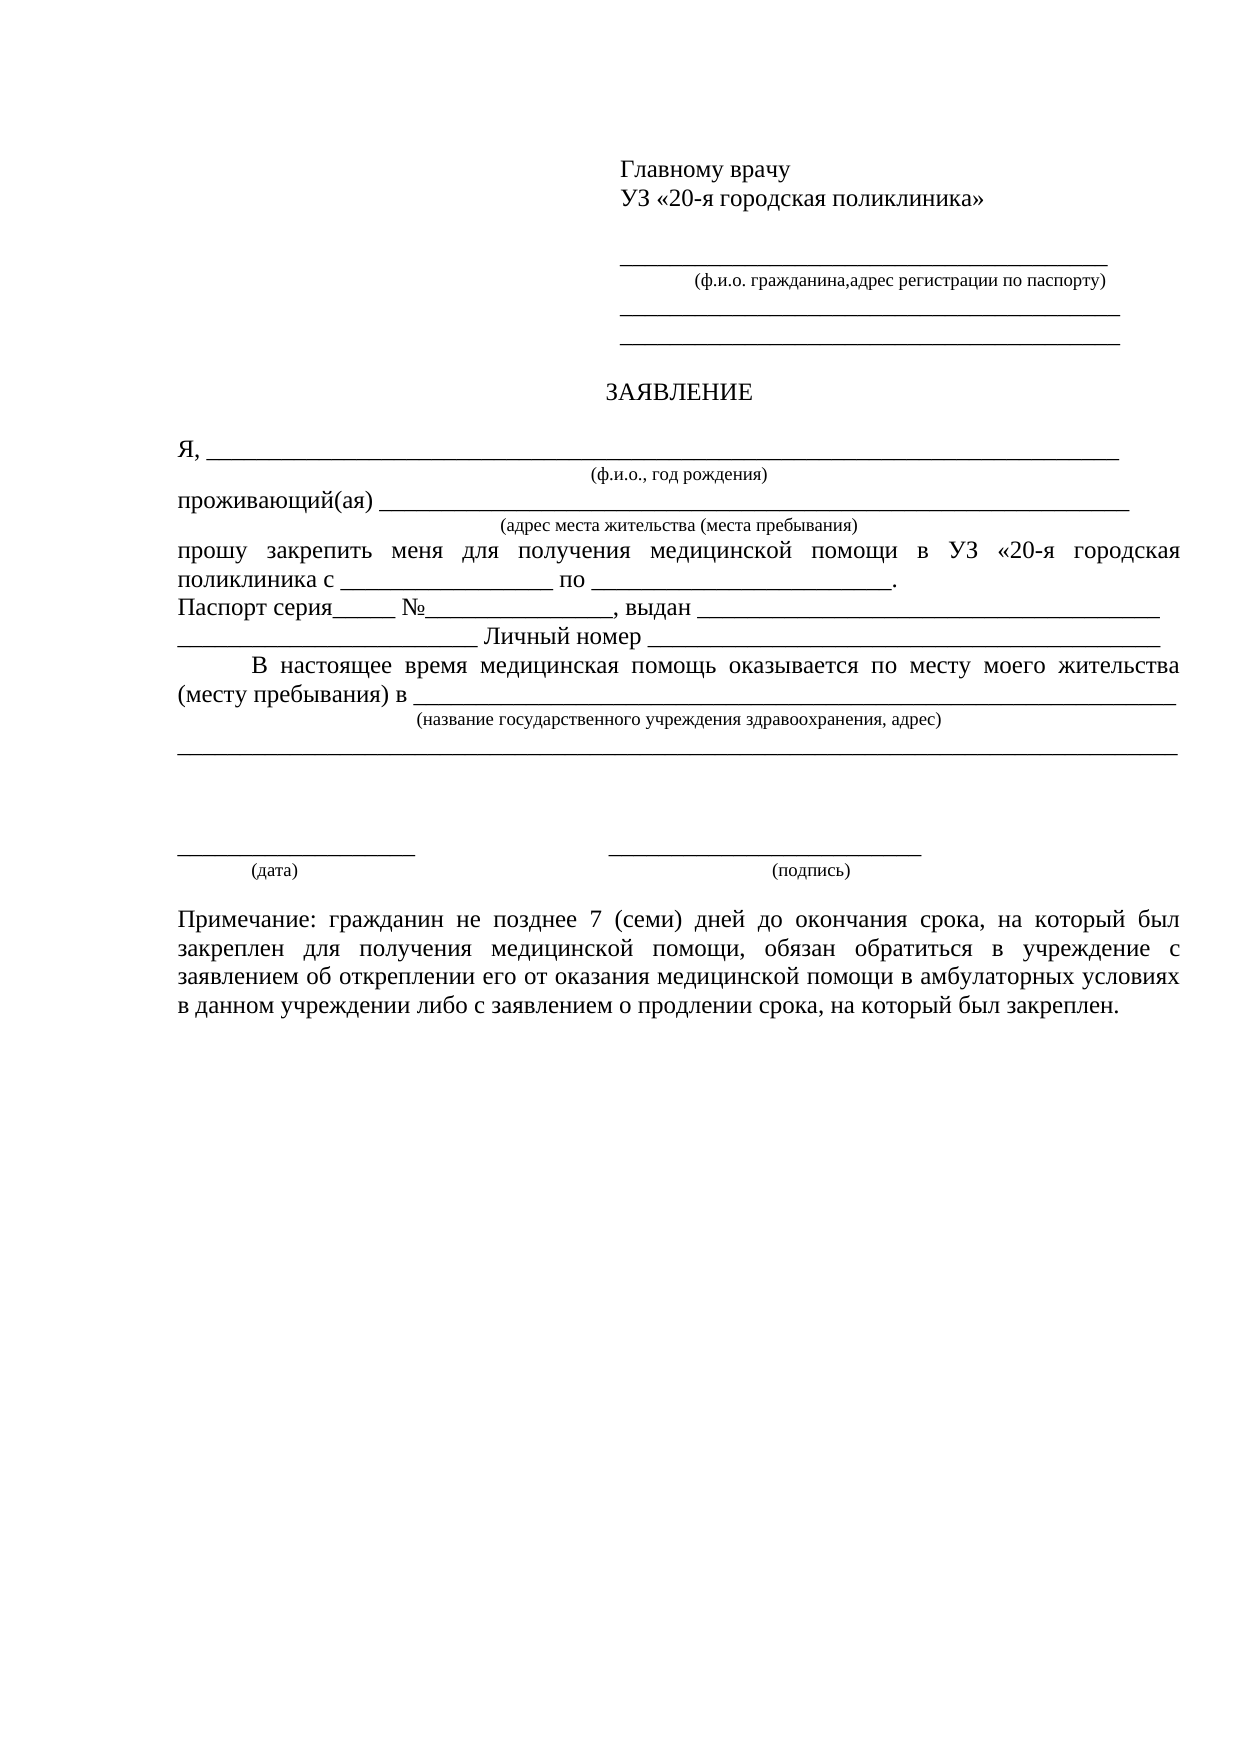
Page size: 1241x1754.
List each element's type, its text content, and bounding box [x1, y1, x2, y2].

text прошу закрепить меня для получения медицинской помощи в УЗ «20-я городская поликлиника с _________________ по ________________________. [177, 535, 1181, 592]
text (ф.и.о., год рождения) [177, 463, 1181, 485]
text ________________________________________ [177, 291, 1181, 319]
text ________________________ Личный номер _________________________________________ [177, 621, 1181, 650]
text (название государственного учреждения здравоохранения, адрес) [177, 707, 1181, 729]
text ________________________________________ [177, 319, 1181, 348]
text УЗ «20-я городская поликлиника» [546, 183, 1181, 212]
text Главному врачу [546, 154, 1181, 183]
text ЗАЯВЛЕНИЕ [177, 377, 1181, 406]
text Примечание: гражданин не позднее 7 (семи) дней до окончания срока, на который был закреплен для получения медицинской помощи, обязан обратиться в учреждение с заявлением об откреплении его от оказания медицинской помощи в амбулаторных условиях в данном учреждении либо с заявлением о продлении срока, на который был закреплен. [177, 904, 1181, 1019]
text ___________________ _________________________ [177, 830, 1181, 858]
text Я, _________________________________________________________________________ [177, 434, 1181, 463]
text (ф.и.о. гражданина,адрес регистрации по паспорту) [546, 269, 1181, 291]
text (адрес места жительства (места пребывания) [177, 513, 1181, 535]
text ________________________________________________________________________________ [177, 729, 1181, 758]
text В настоящее время медицинская помощь оказывается по месту моего жительства (месту пребывания) в _____________________________________________________________ [177, 650, 1181, 707]
text (дата) (подпись) [177, 858, 1181, 880]
text проживающий(ая) ____________________________________________________________ [177, 485, 1181, 513]
text Паспорт серия_____ №_______________, выдан _____________________________________ [177, 592, 1181, 621]
text _______________________________________ [546, 240, 1181, 269]
